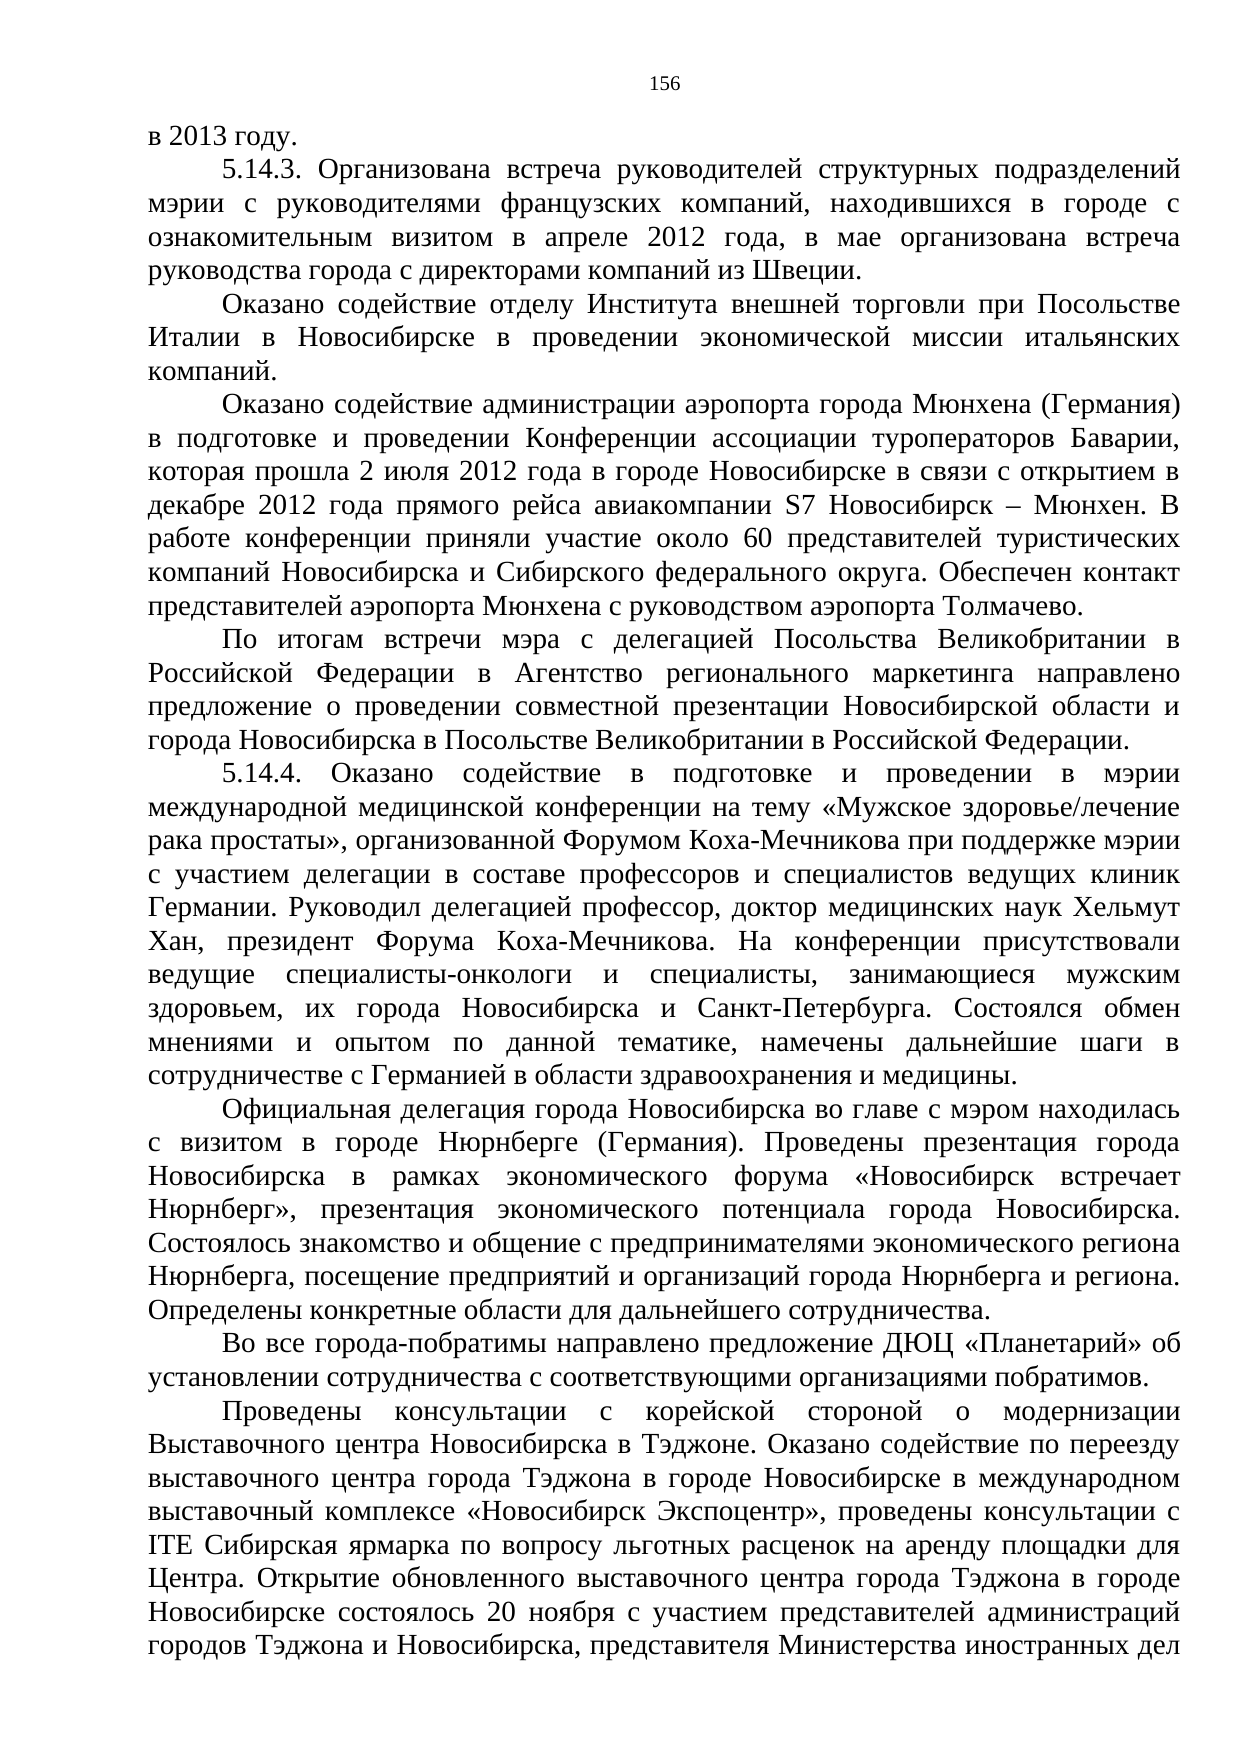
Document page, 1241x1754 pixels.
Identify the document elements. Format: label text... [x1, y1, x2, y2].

text Оказано содействие отделу Института внешней торговли при Посольстве Италии в Новосибирске в проведении экономической миссии итальянских компаний. [148, 286, 1181, 386]
text 5.14.3. Организована встреча руководителей структурных подразделений мэрии с руководителями французских компаний, находившихся в городе с ознакомительным визитом в апреле 2012 года, в мае организована встреча руководства города с директорами компаний из Швеции. [148, 152, 1181, 286]
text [148, 1393, 1181, 1661]
text 5.14.4. Оказано содействие в подготовке и проведении в мэрии международной медицинской конференции на тему «Мужское здоровье/лечение рака простаты», организованной Форумом Коха-Мечникова при поддержке мэрии с участием делегации в составе профессоров и специалистов ведущих клиник Германии. Руководил делегацией профессор, доктор медицинских наук Хельмут Хан, президент Форума Коха-Мечникова. На конференции присутствовали ведущие специалисты-онкологи и специалисты, занимающиеся мужским здоровьем, их города Новосибирска и Санкт-Петербурга. Состоялся обмен мнениями и опытом по данной тематике, намечены дальнейшие шаги в сотрудничестве с Германией в области здравоохранения и медицины. [148, 755, 1181, 1091]
text По итогам встречи мэра с делегацией Посольства Великобритании в Российской Федерации в Агентство регионального маркетинга направлено предложение о проведении совместной презентации Новосибирской области и города Новосибирска в Посольстве Великобритании в Российской Федерации. [148, 621, 1181, 755]
text Оказано содействие администрации аэропорта города Мюнхена (Германия) в подготовке и проведении Конференции ассоциации туроператоров Баварии, которая прошла 2 июля 2012 года в городе Новосибирске в связи с открытием в декабре 2012 года прямого рейса авиакомпании S7 Новосибирск – Мюнхен. В работе конференции приняли участие около 60 представителей туристических компаний Новосибирска и Сибирского федерального округа. Обеспечен контакт представителей аэропорта Мюнхена с руководством аэропорта Толмачево. [148, 386, 1181, 621]
text Во все города-побратимы направлено предложение ДЮЦ «Планетарий» об установлении сотрудничества с соответствующими организациями побратимов. [148, 1326, 1181, 1393]
text Официальная делегация города Новосибирска во главе с мэром находилась с визитом в городе Нюрнберге (Германия). Проведены презентация города Новосибирска в рамках экономического форума «Новосибирск встречает Нюрнберг», презентация экономического потенциала города Новосибирска. Состоялось знакомство и общение с предпринимателями экономического региона Нюрнберга, посещение предприятий и организаций города Нюрнберга и региона. Определены конкретные области для дальнейшего сотрудничества. [148, 1091, 1181, 1326]
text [148, 118, 1181, 152]
